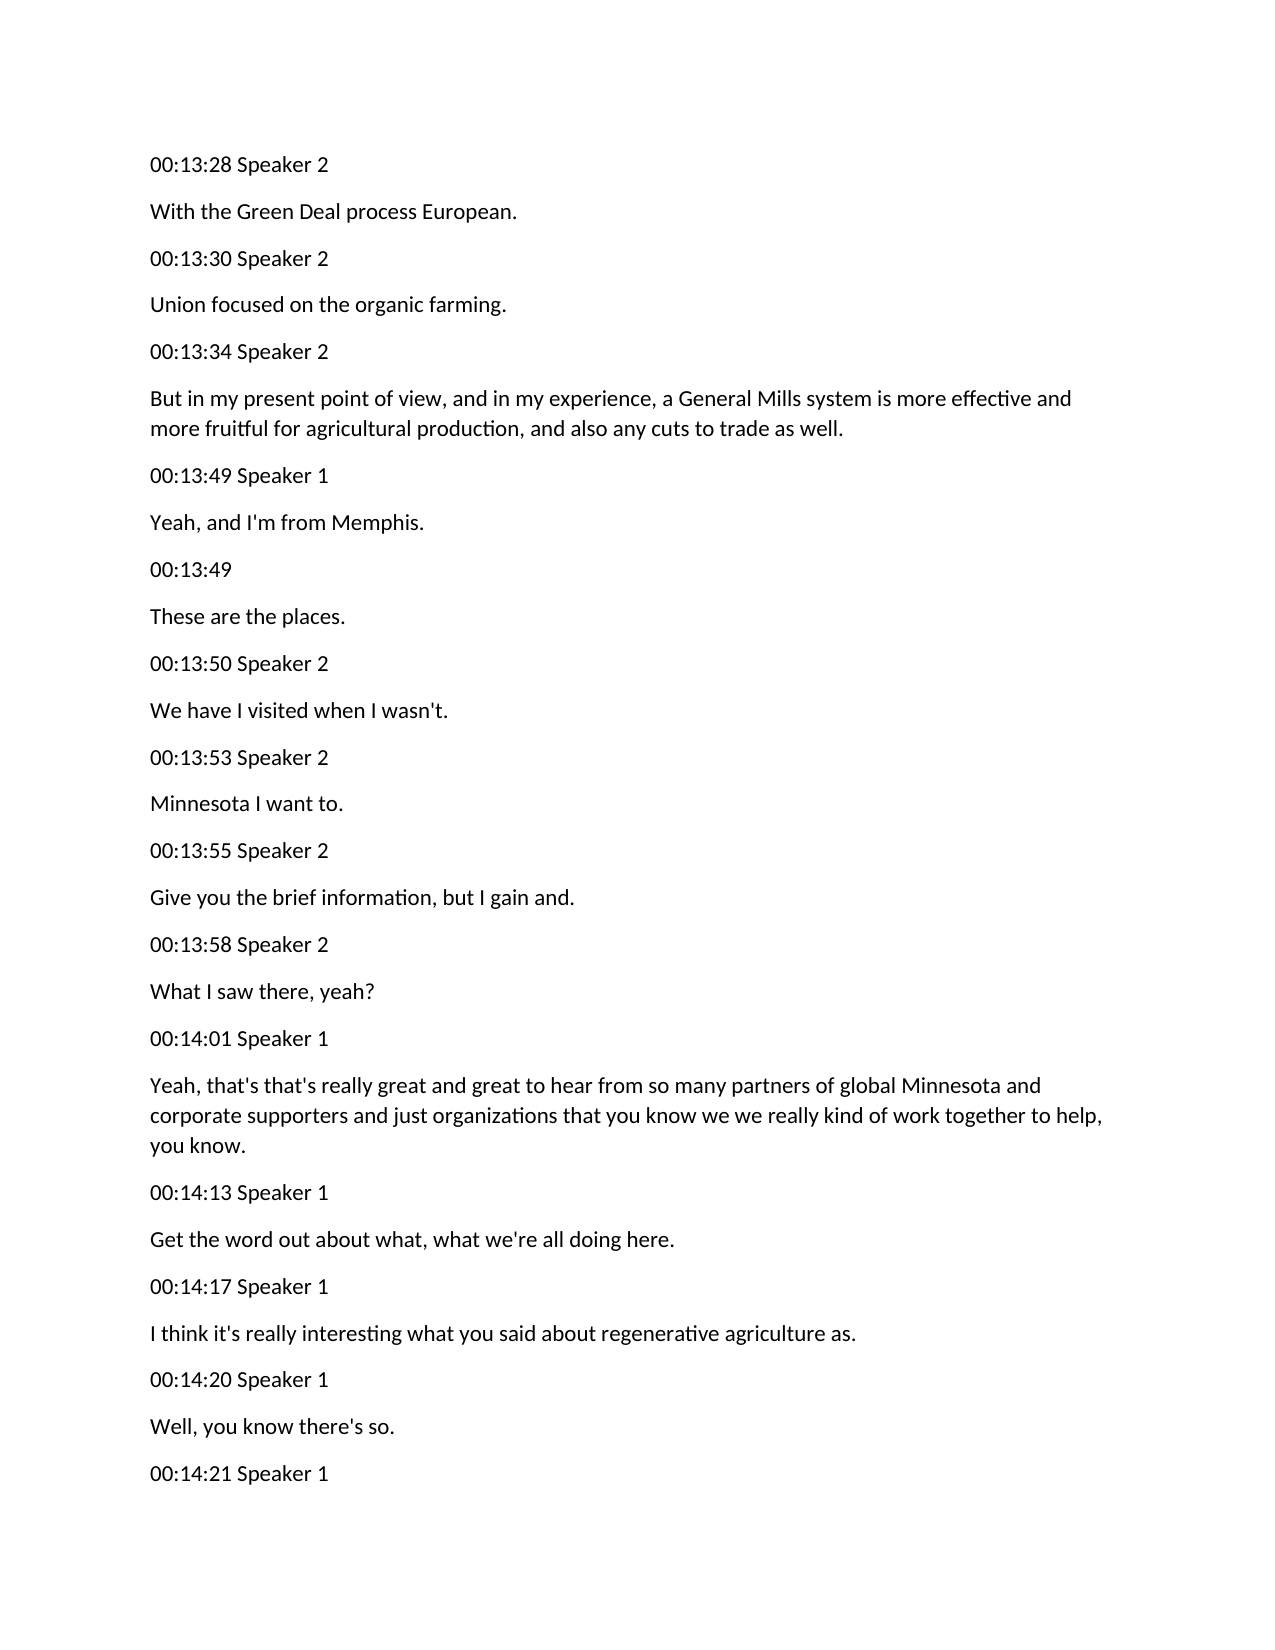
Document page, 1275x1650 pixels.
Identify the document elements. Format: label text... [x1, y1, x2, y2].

text 00:14:20 Speaker 1 [150, 1366, 1125, 1394]
text 00:14:01 Speaker 1 [150, 1024, 1125, 1052]
text What I saw there, yeah? [150, 977, 1125, 1005]
text 00:13:34 Speaker 2 [150, 337, 1125, 366]
text 00:13:28 Speaker 2 [150, 150, 1125, 178]
text I think it's really interesting what you said about regenerative agriculture as. [150, 1319, 1125, 1347]
text 00:14:17 Speaker 1 [150, 1272, 1125, 1300]
text Give you the brief information, but I gain and. [150, 883, 1125, 911]
text With the Green Deal process European. [150, 197, 1125, 225]
text 00:14:21 Speaker 1 [150, 1459, 1125, 1487]
text 00:14:13 Speaker 1 [150, 1178, 1125, 1206]
text 00:13:49 [150, 555, 1125, 583]
text 00:13:50 Speaker 2 [150, 649, 1125, 677]
text 00:13:53 Speaker 2 [150, 743, 1125, 771]
text Minnesota I want to. [150, 789, 1125, 818]
text We have I visited when I wasn't. [150, 696, 1125, 724]
text But in my present point of view, and in my experience, a General Mills system is more effective and more fruitful for agricultural production, and also any cuts to trade as well. [150, 384, 1125, 443]
text Get the word out about what, what we're all doing here. [150, 1225, 1125, 1253]
text 00:13:55 Speaker 2 [150, 836, 1125, 864]
text Well, you know there's so. [150, 1412, 1125, 1441]
text Union focused on the organic farming. [150, 291, 1125, 319]
text 00:13:30 Speaker 2 [150, 244, 1125, 272]
text These are the places. [150, 602, 1125, 630]
text Yeah, that's that's really great and great to hear from so many partners of global Minnesota and corporate supporters and just organizations that you know we we really kind of work together to help, you know. [150, 1071, 1125, 1159]
text Yeah, and I'm from Memphis. [150, 508, 1125, 536]
text 00:13:49 Speaker 1 [150, 461, 1125, 489]
text 00:13:58 Speaker 2 [150, 930, 1125, 958]
